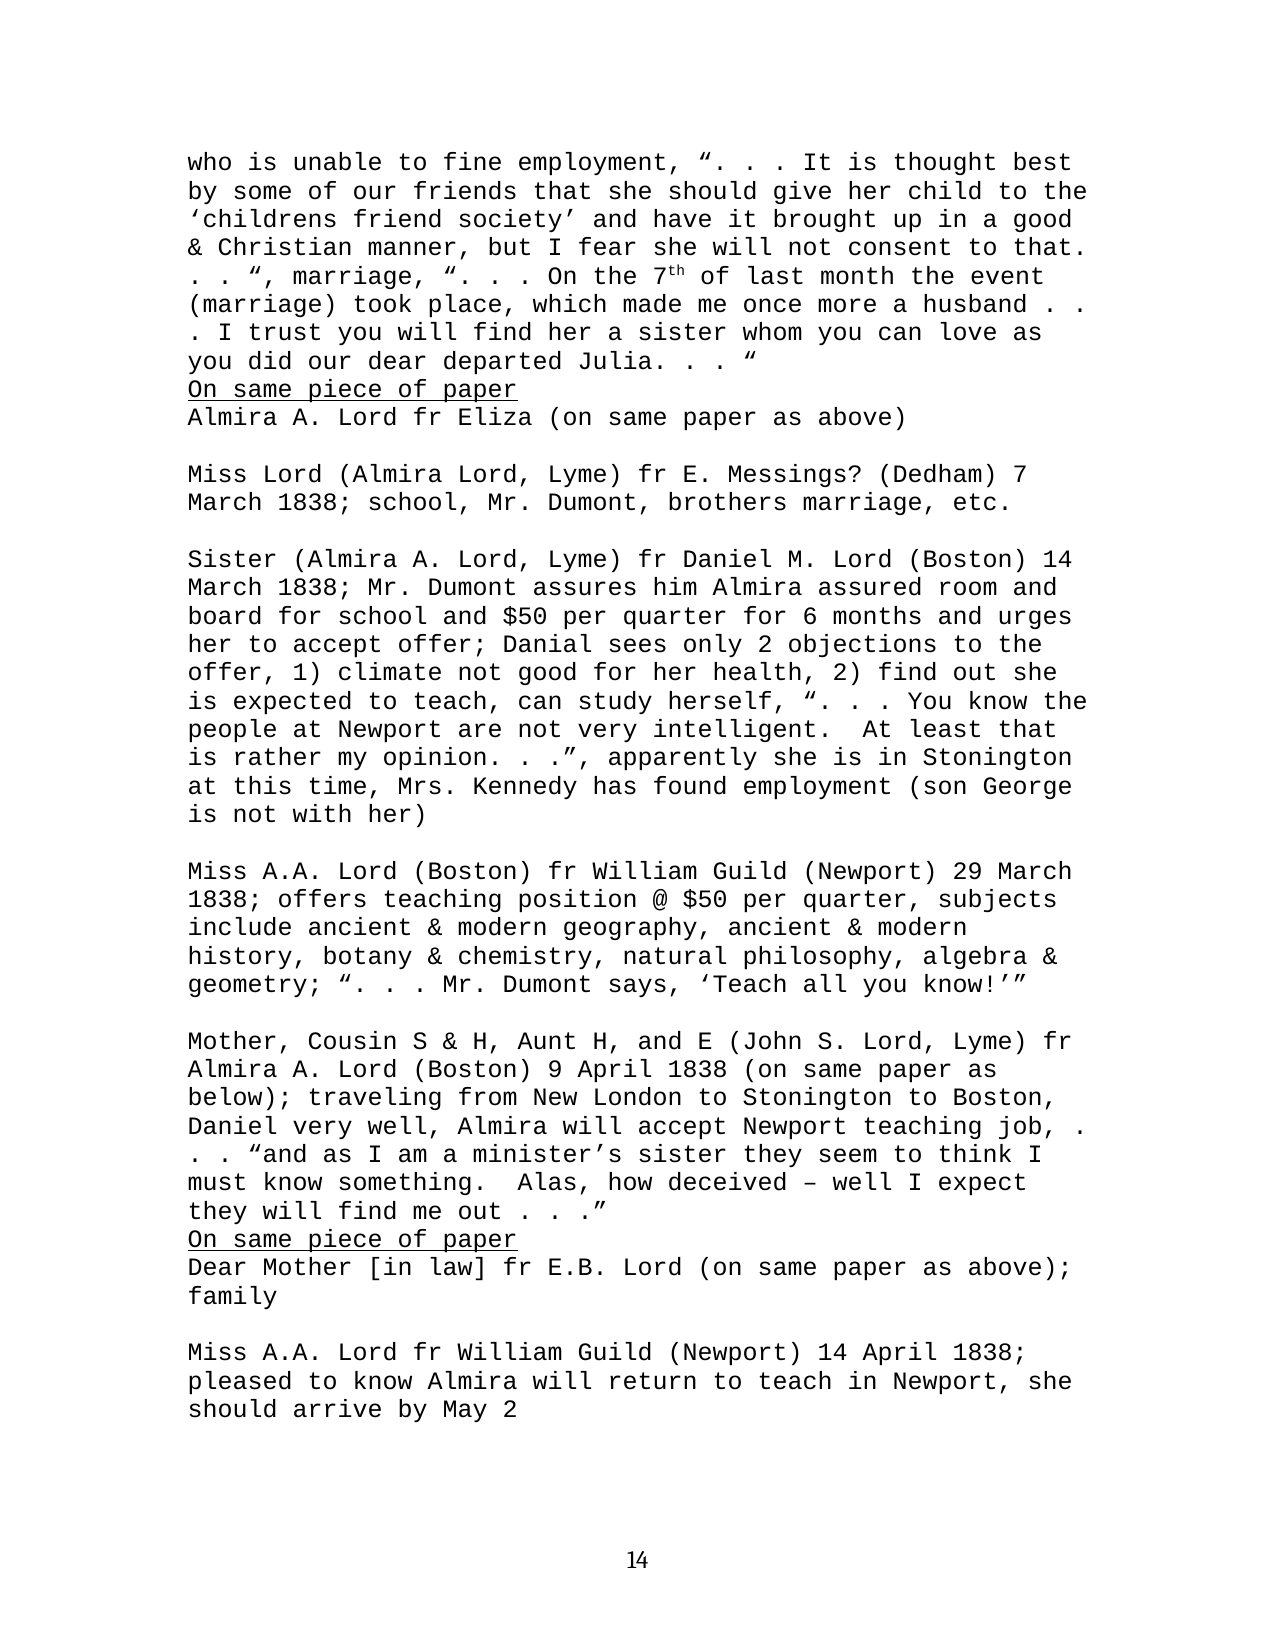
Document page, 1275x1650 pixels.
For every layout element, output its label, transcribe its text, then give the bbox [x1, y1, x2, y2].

text Miss A.A. Lord fr William Guild (Newport) 14 April 1838; pleased to know Almira will return to teach in Newport, she should arrive by May 2 [187, 1340, 1087, 1425]
text Almira A. Lord fr Eliza (on same paper as above) [187, 405, 1087, 433]
text Sister (Almira A. Lord, Lyme) fr Daniel M. Lord (Boston) 14 March 1838; Mr. Dumont assures him Almira assured room and board for school and $50 per quarter for 6 months and urges her to accept offer; Danial sees only 2 objections to the offer, 1) climate not good for her health, 2) find out she is expected to teach, can study herself, “. . . You know the people at Newport are not very intelligent. At least that is rather my opinion. . .”, apparently she is in Stonington at this time, Mrs. Kennedy has found employment (son George is not with her) [187, 547, 1087, 830]
text Mother, Cousin S & H, Aunt H, and E (John S. Lord, Lyme) fr Almira A. Lord (Boston) 9 April 1838 (on same paper as below); traveling from New London to Stonington to Boston, Daniel very well, Almira will accept Newport teaching job, . . . “and as I am a minister’s sister they seem to think I must know something. Alas, how deceived – well I expect they will find me out . . .” [187, 1028, 1087, 1227]
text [187, 150, 1087, 377]
text Miss A.A. Lord (Boston) fr William Guild (Newport) 29 March 1838; offers teaching position @ $50 per quarter, subjects include ancient & modern geography, ancient & modern history, botany & chemistry, natural philosophy, algebra & geometry; “. . . Mr. Dumont says, ‘Teach all you know!’” [187, 858, 1087, 1000]
text Miss Lord (Almira Lord, Lyme) fr E. Messings? (Dedham) 7 March 1838; school, Mr. Dumont, brothers marriage, etc. [187, 462, 1087, 518]
text On same piece of paper [187, 377, 1087, 405]
text Dear Mother [in law] fr E.B. Lord (on same paper as above); family [187, 1255, 1087, 1312]
text On same piece of paper [187, 1227, 1087, 1255]
